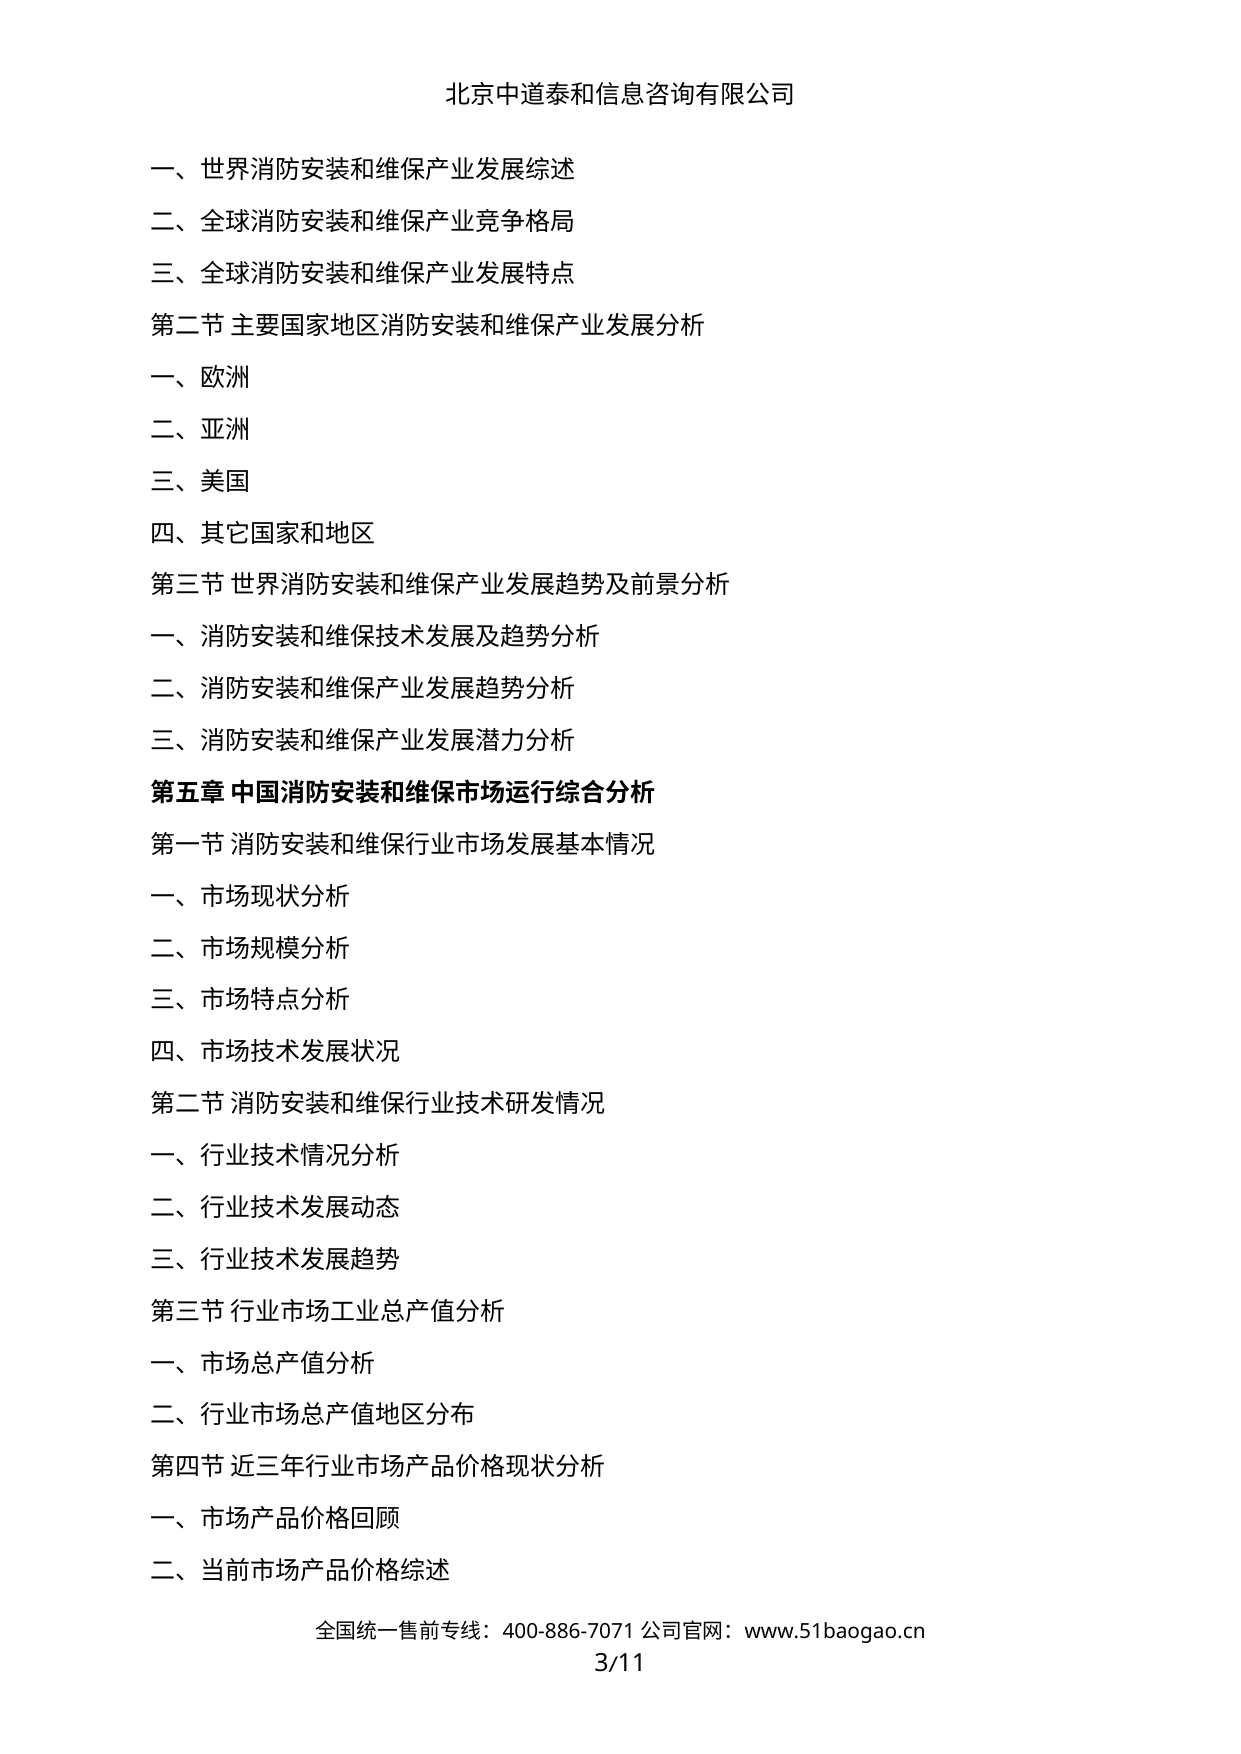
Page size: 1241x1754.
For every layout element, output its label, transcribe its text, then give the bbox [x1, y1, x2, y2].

text 第一节 消防安装和维保行业市场发展基本情况 [150, 824, 1090, 861]
text 第四节 近三年行业市场产品价格现状分析 [150, 1447, 1090, 1483]
text 一、市场现状分析 [150, 876, 1090, 912]
text 四、其它国家和地区 [150, 513, 1090, 549]
text 一、世界消防安装和维保产业发展综述 [150, 150, 1090, 186]
text 三、美国 [150, 461, 1090, 497]
text 一、市场产品价格回顾 [150, 1499, 1090, 1535]
text 第五章 中国消防安装和维保市场运行综合分析 [150, 772, 1090, 809]
text 一、市场总产值分析 [150, 1343, 1090, 1379]
text 第二节 主要国家地区消防安装和维保产业发展分析 [150, 306, 1090, 342]
text 二、当前市场产品价格综述 [150, 1551, 1090, 1587]
text 二、亚洲 [150, 409, 1090, 446]
text 二、全球消防安装和维保产业竞争格局 [150, 202, 1090, 238]
text 三、全球消防安装和维保产业发展特点 [150, 254, 1090, 290]
text 四、市场技术发展状况 [150, 1032, 1090, 1068]
text 三、消防安装和维保产业发展潜力分析 [150, 721, 1090, 757]
text 二、市场规模分析 [150, 928, 1090, 964]
text 三、行业技术发展趋势 [150, 1239, 1090, 1276]
text 第二节 消防安装和维保行业技术研发情况 [150, 1084, 1090, 1120]
text 二、行业市场总产值地区分布 [150, 1395, 1090, 1431]
text 二、消防安装和维保产业发展趋势分析 [150, 669, 1090, 705]
text 第三节 世界消防安装和维保产业发展趋势及前景分析 [150, 565, 1090, 601]
text 一、消防安装和维保技术发展及趋势分析 [150, 617, 1090, 653]
text 三、市场特点分析 [150, 980, 1090, 1016]
text 二、行业技术发展动态 [150, 1187, 1090, 1224]
text 一、欧洲 [150, 357, 1090, 394]
text 第三节 行业市场工业总产值分析 [150, 1291, 1090, 1327]
text 一、行业技术情况分析 [150, 1136, 1090, 1172]
